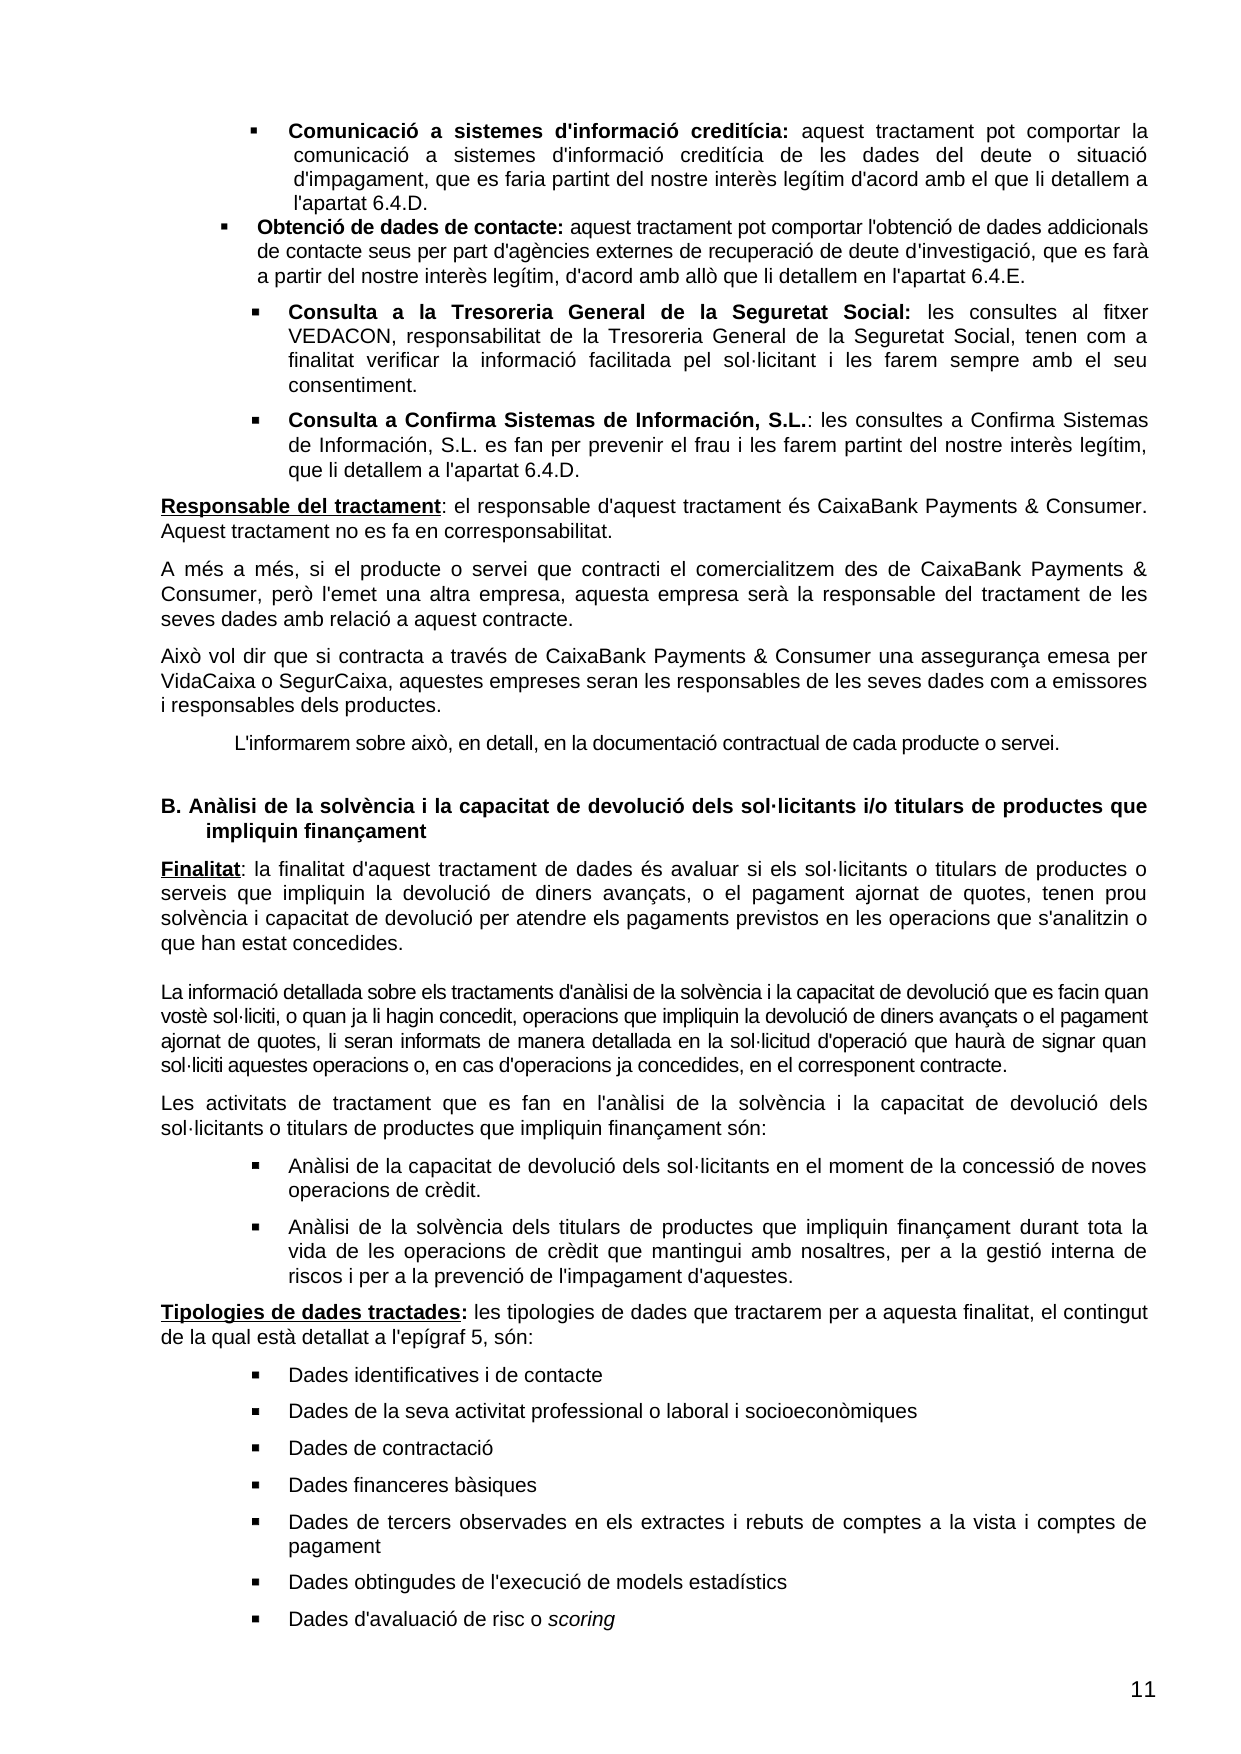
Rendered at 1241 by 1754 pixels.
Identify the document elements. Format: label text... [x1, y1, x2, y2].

list Dades obtingudes de l'execució de models estadístics [251, 1570, 1149, 1594]
list Dades d'avaluació de risc o scoring [251, 1607, 1149, 1631]
text Tipologies de dades tractades: les tipologies de dades que tractarem per a aquesta finalitat, el contingut de la qual està detallat a l'epígraf 5, són: [161, 1300, 1149, 1350]
list Dades de contractació [251, 1436, 1149, 1460]
text Això vol dir que si contracta a través de CaixaBank Payments & Consumer una assegurança emesa per VidaCaixa o SegurCaixa, aquestes empreses seran les responsables de les seves dades com a emissores i responsables dels productes. [161, 644, 1149, 718]
list Dades financeres bàsiques [251, 1473, 1149, 1497]
text B. Anàlisi de la solvència i la capacitat de devolució dels sol·licitants i/o titulars de productes que impliquin finançament [161, 793, 1149, 843]
text La informació detallada sobre els tractaments d'anàlisi de la solvència i la capacitat de devolució que es facin quan vostè sol·liciti, o quan ja li hagin concedit, operacions que impliquin la devolució de diners avançats o el pagament ajornat de quotes, li seran informats de manera detallada en la sol·licitud d'operació que haurà de signar quan sol·liciti aquestes operacions o, en cas d'operacions ja concedides, en el corresponent contracte. [161, 979, 1149, 1077]
text Les activitats de tractament que es fan en l'anàlisi de la solvència i la capacitat de devolució dels sol·licitants o titulars de productes que impliquin finançament són: [161, 1090, 1149, 1140]
list Consulta a Confirma Sistemas de Información, S.L.: les consultes a Confirma Sistemas de Información, S.L. es fan per prevenir el frau i les farem partint del nostre interès legítim, que li detallem a l'apartat 6.4.D. [251, 408, 1149, 482]
list Obtenció de dades de contacte: aquest tractament pot comportar l'obtenció de dades addicionals de contacte seus per part d'agències externes de recuperació de deute d'investigació, que es farà a partir del nostre interès legítim, d'acord amb allò que li detallem en l'apartat 6.4.E. [219, 215, 1149, 288]
text A més a més, si el producte o servei que contracti el comercialitzem des de CaixaBank Payments & Consumer, però l'emet una altra empresa, aquesta empresa serà la responsable del tractament de les seves dades amb relació a aquest contracte. [161, 557, 1149, 631]
text Responsable del tractament: el responsable d'aquest tractament és CaixaBank Payments & Consumer. Aquest tractament no es fa en corresponsabilitat. [161, 494, 1149, 543]
list Anàlisi de la solvència dels titulars de productes que impliquin finançament durant tota la vida de les operacions de crèdit que mantingui amb nosaltres, per a la gestió interna de riscos i per a la prevenció de l'impagament d'aquestes. [251, 1215, 1149, 1288]
list Dades identificatives i de contacte [251, 1363, 1149, 1387]
list Anàlisi de la capacitat de devolució dels sol·licitants en el moment de la concessió de noves operacions de crèdit. [251, 1153, 1149, 1202]
text L'informarem sobre això, en detall, en la documentació contractual de cada producte o servei. [146, 731, 1149, 755]
list Dades de tercers observades en els extractes i rebuts de comptes a la vista i comptes de pagament [251, 1510, 1149, 1558]
text Finalitat: la finalitat d'aquest tractament de dades és avaluar si els sol·licitants o titulars de productes o serveis que impliquin la devolució de diners avançats, o el pagament ajornat de quotes, tenen prou solvència i capacitat de devolució per atendre els pagaments previstos en les operacions que s'analitzin o que han estat concedides. [161, 856, 1149, 955]
list Consulta a la Tresoreria General de la Seguretat Social: les consultes al fitxer VEDACON, responsabilitat de la Tresoreria General de la Seguretat Social, tenen com a finalitat verificar la informació facilitada pel sol·licitant i les farem sempre amb el seu consentiment. [251, 300, 1149, 397]
list Comunicació a sistemes d'informació creditícia: aquest tractament pot comportar la comunicació a sistemes d'informació creditícia de les dades del deute o situació d'impagament, que es faria partint del nostre interès legítim d'acord amb el que li detallem a l'apartat 6.4.D. [249, 119, 1149, 215]
list Dades de la seva activitat professional o laboral i socioeconòmiques [251, 1399, 1149, 1424]
